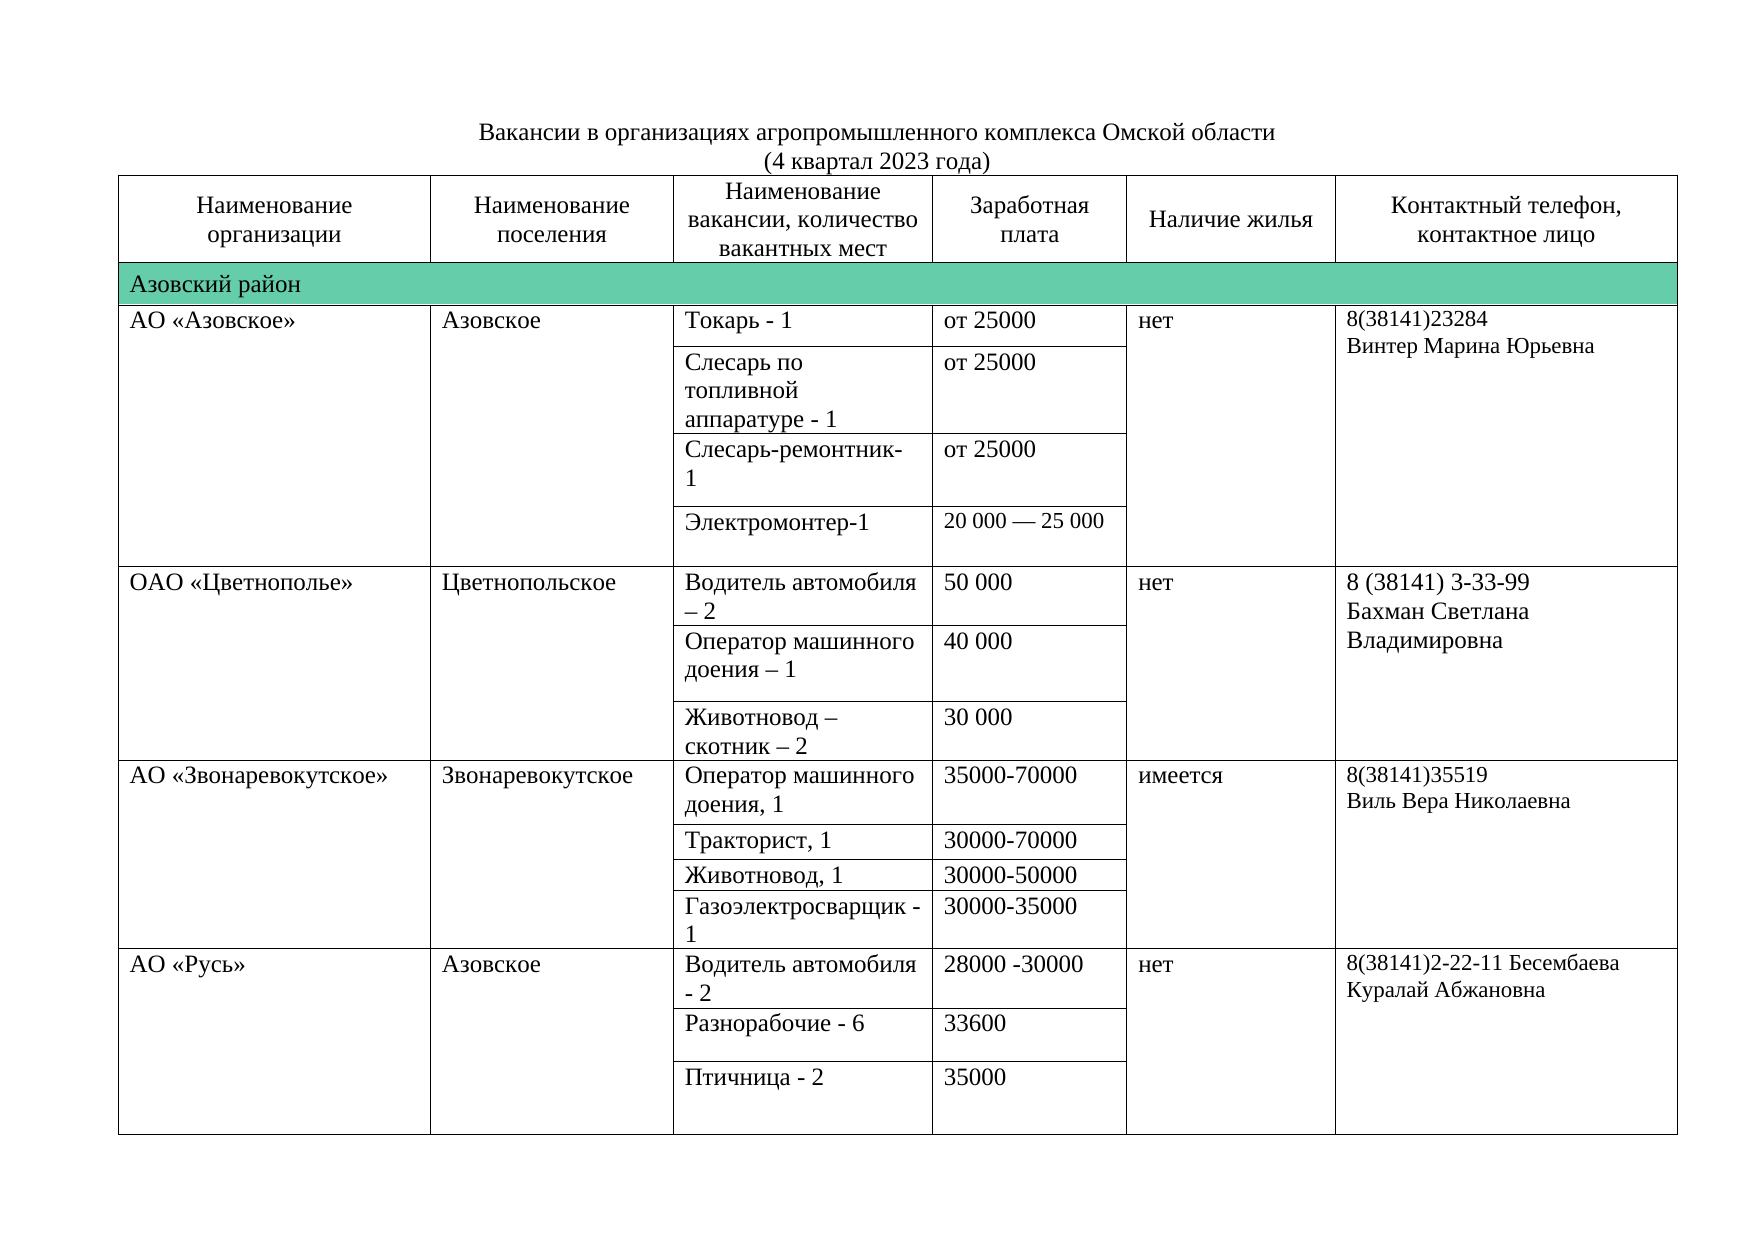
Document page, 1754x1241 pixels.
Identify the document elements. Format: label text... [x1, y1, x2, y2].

table_cell Цветнопольское [431, 567, 673, 759]
table_header Наименование вакансии, количество вакантных мест [674, 176, 932, 262]
table_cell Птичница - 2 [674, 1062, 932, 1133]
table_cell 35000 [933, 1062, 1126, 1133]
text Вакансии в организациях агропромышленного комплекса Омской области [118, 117, 1636, 146]
table_header Наименование организации [119, 176, 430, 262]
table_cell 50 000 [933, 567, 1126, 625]
table_cell Звонаревокутское [431, 761, 673, 948]
table_cell Азовское [431, 306, 673, 566]
table_cell 8(38141)23284 Винтер Марина Юрьевна [1336, 306, 1677, 566]
table_cell Оператор машинного доения, 1 [674, 761, 932, 824]
table_cell 28000 -30000 [933, 949, 1126, 1007]
table_cell Газоэлектросварщик - 1 [674, 891, 932, 948]
table_cell Животновод –скотник – 2 [674, 702, 932, 759]
table_cell Токарь - 1 [674, 306, 932, 346]
table_cell Животновод, 1 [674, 860, 932, 890]
table_cell ОАО «Цветнополье» [119, 567, 430, 759]
table_cell Тракторист, 1 [674, 825, 932, 859]
table_header Контактный телефон, контактное лицо [1336, 176, 1677, 262]
table_cell 30000-35000 [933, 891, 1126, 948]
table_cell 30000-50000 [933, 860, 1126, 890]
table_cell Слесарь по топливной аппаратуре - 1 [674, 347, 932, 433]
table_cell 8(38141)2-22-11 Бесембаева Куралай Абжановна [1336, 949, 1677, 1133]
table_cell Электромонтер-1 [674, 507, 932, 566]
table_cell нет [1127, 949, 1335, 1133]
table_cell от 25000 [933, 434, 1126, 506]
table_header Наименование поселения [431, 176, 673, 262]
table_cell имеется [1127, 761, 1335, 948]
table_cell нет [1127, 567, 1335, 759]
table_cell 30000-70000 [933, 825, 1126, 859]
table_header Наличие жилья [1127, 176, 1335, 262]
table_cell Разнорабочие - 6 [674, 1009, 932, 1061]
table_cell 8(38141)35519 Виль Вера Николаевна [1336, 761, 1677, 948]
table_cell АО «Русь» [119, 949, 430, 1133]
table_cell нет [1127, 306, 1335, 566]
table_cell Водитель автомобиля – 2 [674, 567, 932, 625]
text (4 квартал 2023 года) [118, 146, 1636, 175]
table_cell 33600 [933, 1009, 1126, 1061]
table_cell Водитель автомобиля - 2 [674, 949, 932, 1007]
table_cell 35000-70000 [933, 761, 1126, 824]
table_cell 8 (38141) 3-33-99 Бахман Светлана Владимировна [1336, 567, 1677, 759]
table_cell Азовское [431, 949, 673, 1133]
table_cell от 25000 [933, 306, 1126, 346]
table_cell 40 000 [933, 626, 1126, 701]
table_cell АО «Азовское» [119, 306, 430, 566]
table_cell АО «Звонаревокутское» [119, 761, 430, 948]
table_header Заработная плата [933, 176, 1126, 262]
table_cell от 25000 [933, 347, 1126, 433]
table_cell 30 000 [933, 702, 1126, 759]
table_cell Азовский район [119, 263, 1677, 304]
table_cell 20 000 — 25 000 [933, 507, 1126, 566]
table_cell Слесарь-ремонтник- 1 [674, 434, 932, 506]
table_cell Оператор машинного доения – 1 [674, 626, 932, 701]
